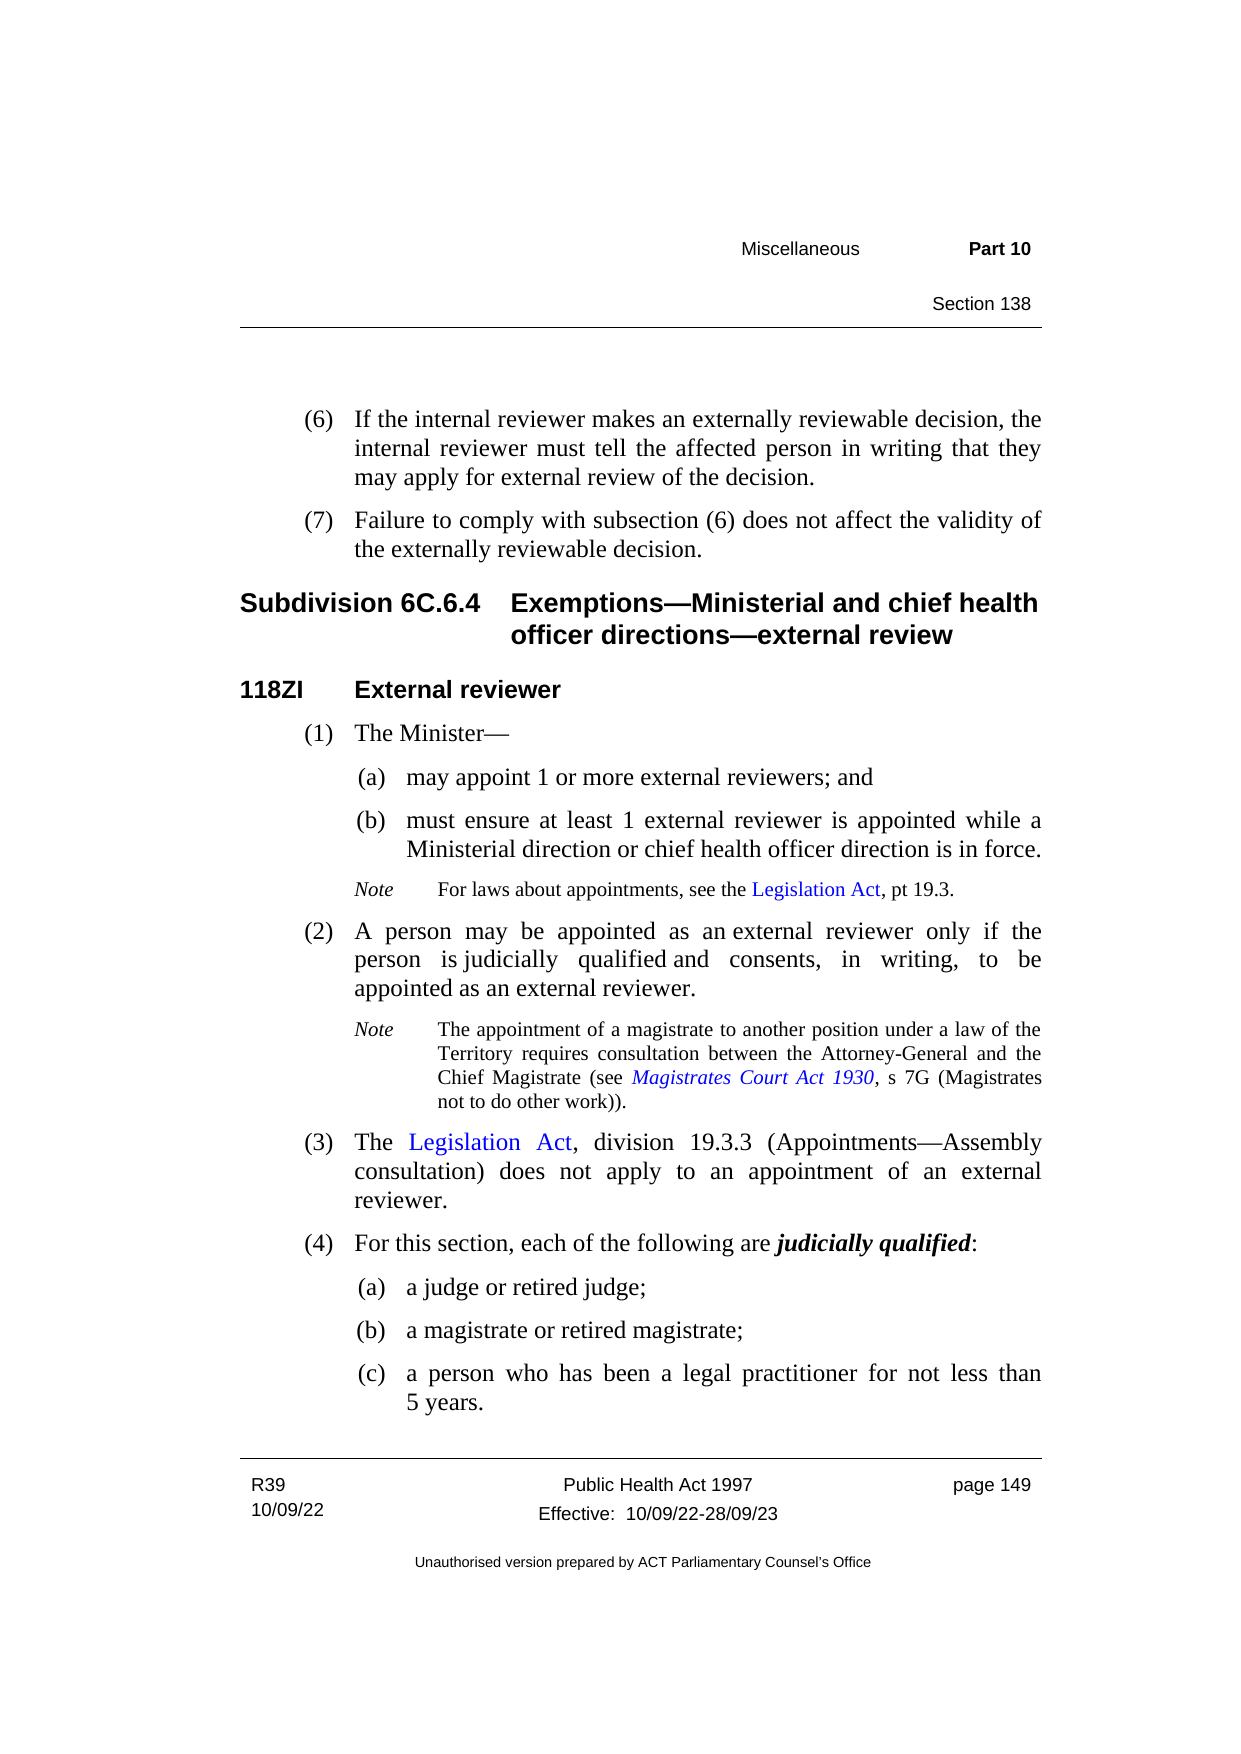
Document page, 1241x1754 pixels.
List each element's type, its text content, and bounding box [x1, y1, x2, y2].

text (a) a judge or retired judge; [239, 1272, 1042, 1300]
text (6) If the internal reviewer makes an externally reviewable decision, the internal reviewer must tell the affected person in writing that they may apply for external review of the decision. [239, 404, 1042, 490]
text Note The appointment of a magistrate to another position under a law of the Territory requires consultation between the Attorney-General and the Chief Magistrate (see Magistrates Court Act 1930, s 7G (Magistrates not to do other work)). [354, 1017, 1042, 1113]
text Subdivision 6C.6.4 Exemptions—Ministerial and chief health officer directions—external review [239, 587, 1042, 650]
text 118ZI External reviewer [239, 675, 1042, 704]
text (c) a person who has been a legal practitioner for not less than 5 years. [239, 1358, 1042, 1416]
text (a) may appoint 1 or more external reviewers; and [239, 762, 1042, 790]
text (7) Failure to comply with subsection (6) does not affect the validity of the externally reviewable decision. [239, 505, 1042, 562]
text (2) A person may be appointed as an external reviewer only if the person is judicially qualified and consents, in writing, to be appointed as an external reviewer. [239, 916, 1042, 1002]
text (b) a magistrate or retired magistrate; [239, 1315, 1042, 1344]
text Note For laws about appointments, see the Legislation Act, pt 19.3. [354, 877, 1042, 901]
text (3) The Legislation Act, division 19.3.3 (Appointments—Assembly consultation) does not apply to an appointment of an external reviewer. [239, 1127, 1042, 1214]
text (1) The Minister— [239, 718, 1042, 747]
text (4) For this section, each of the following are judicially qualified: [239, 1228, 1042, 1257]
text (b) must ensure at least 1 external reviewer is appointed while a Ministerial direction or chief health officer direction is in force. [239, 805, 1042, 862]
